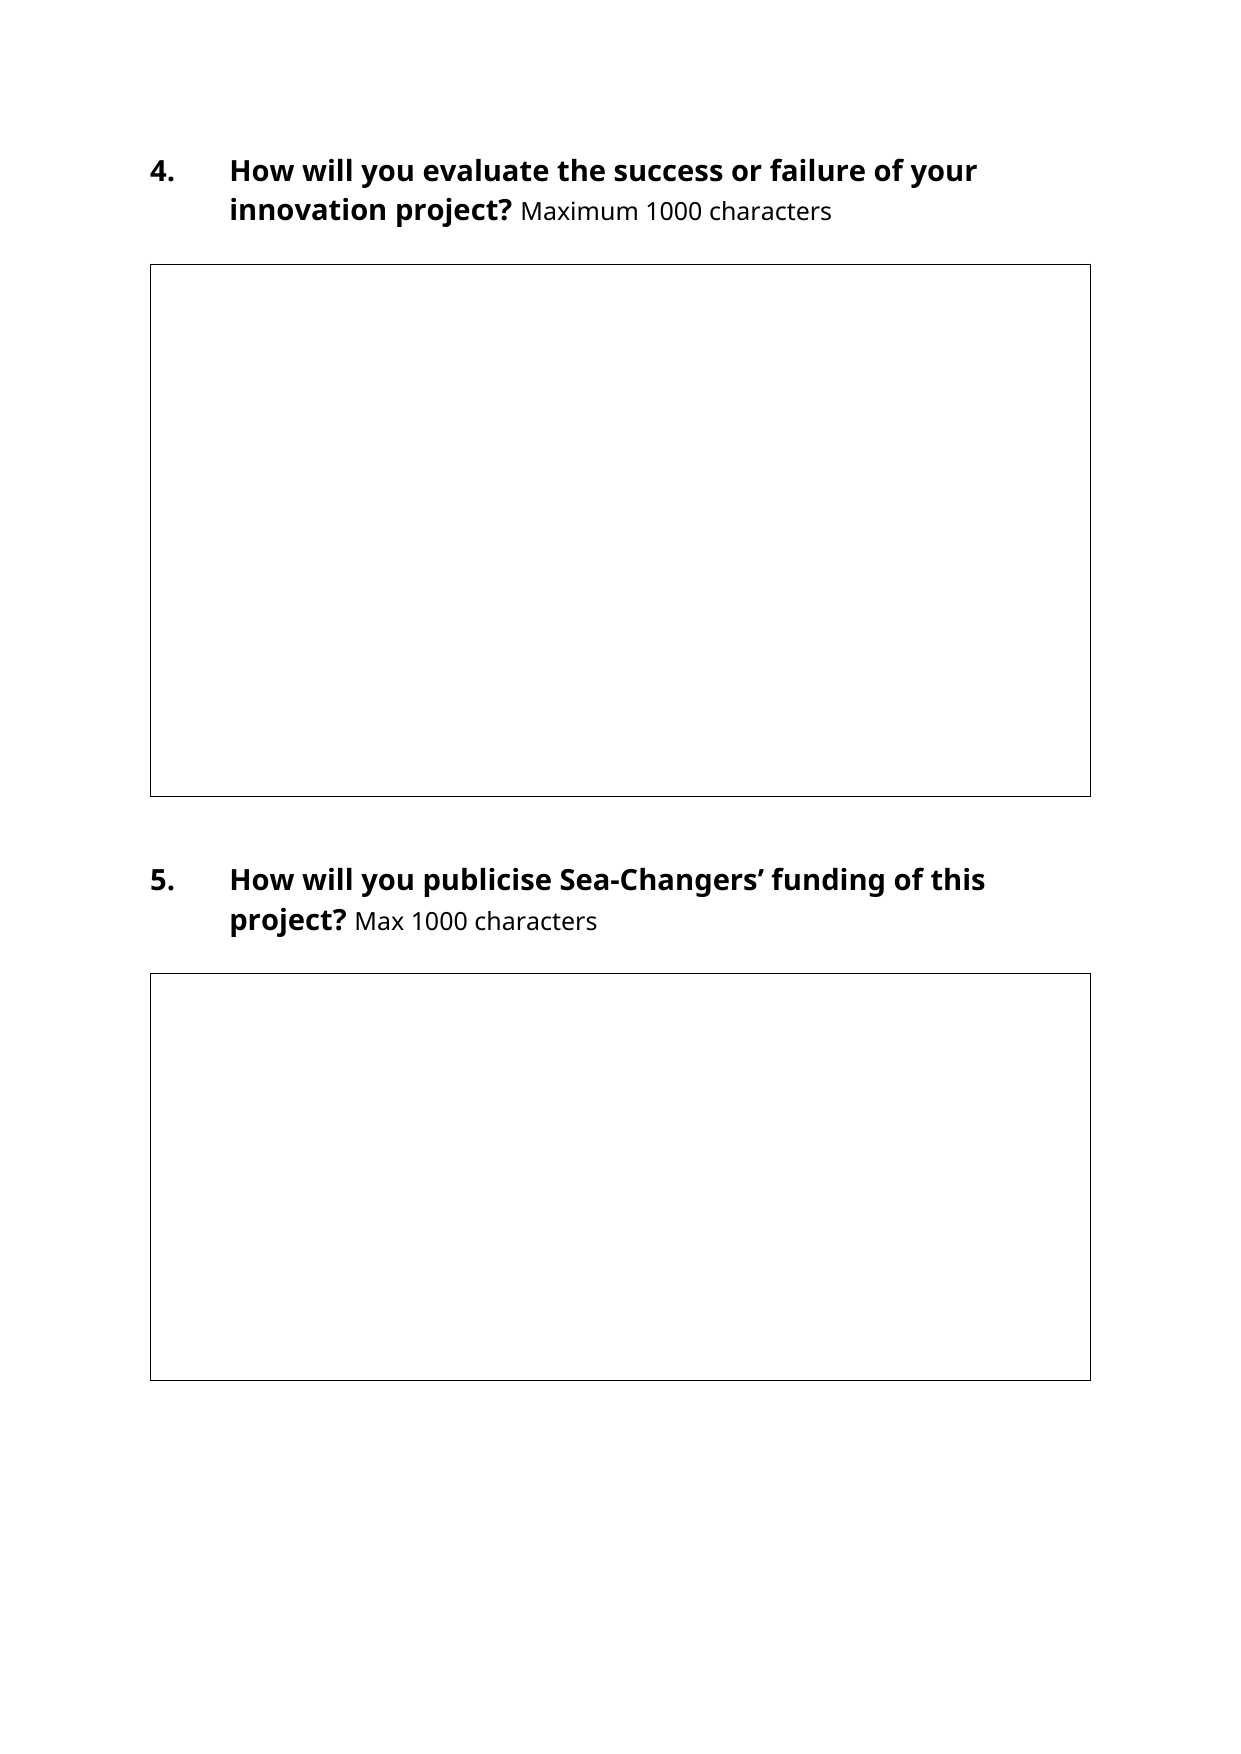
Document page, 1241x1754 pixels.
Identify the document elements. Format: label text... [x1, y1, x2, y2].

table_header [151, 265, 1090, 796]
subtitle How will you evaluate the success or failure of your innovation project? Maximum 1000 characters [150, 150, 1090, 229]
table_header [151, 974, 1090, 1380]
subtitle How will you publicise Sea-Changers’ funding of this project? Max 1000 characters [150, 859, 1090, 939]
